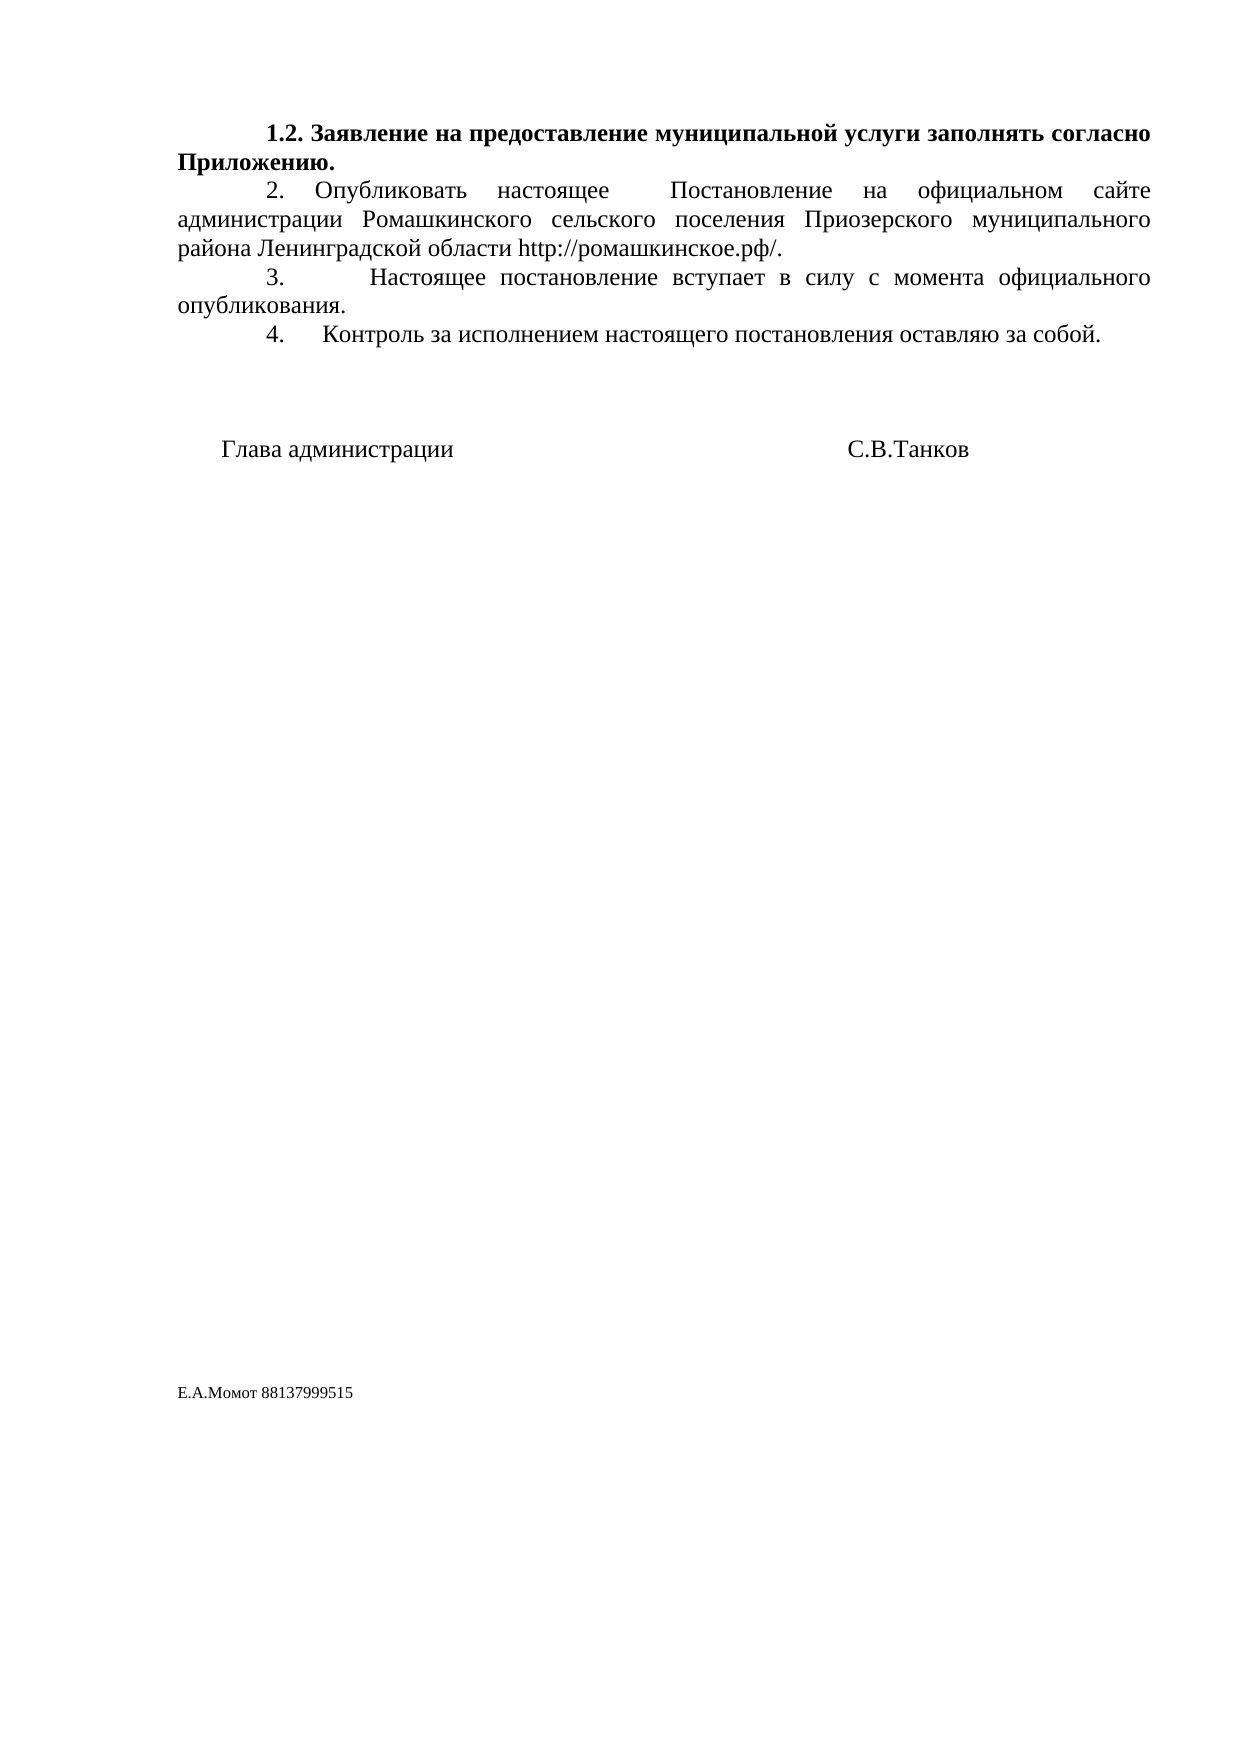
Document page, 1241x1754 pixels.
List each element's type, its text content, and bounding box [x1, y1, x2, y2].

text 4. Контроль за исполнением настоящего постановления оставляю за собой. [177, 319, 1152, 348]
text 3. Настоящее постановление вступает в силу с момента официального опубликования. [177, 262, 1152, 319]
text 2. Опубликовать настоящее Постановление на официальном сайте администрации Ромашкинского сельского поселения Приозерского муниципального района Ленинградской области http://ромашкинское.рф/. [177, 176, 1152, 262]
text 1.2. Заявление на предоставление муниципальной услуги заполнять согласно Приложению. [177, 118, 1152, 176]
text Глава администрации С.В.Танков [177, 434, 1152, 463]
text Е.А.Момот 88137999515 [177, 1383, 1152, 1402]
